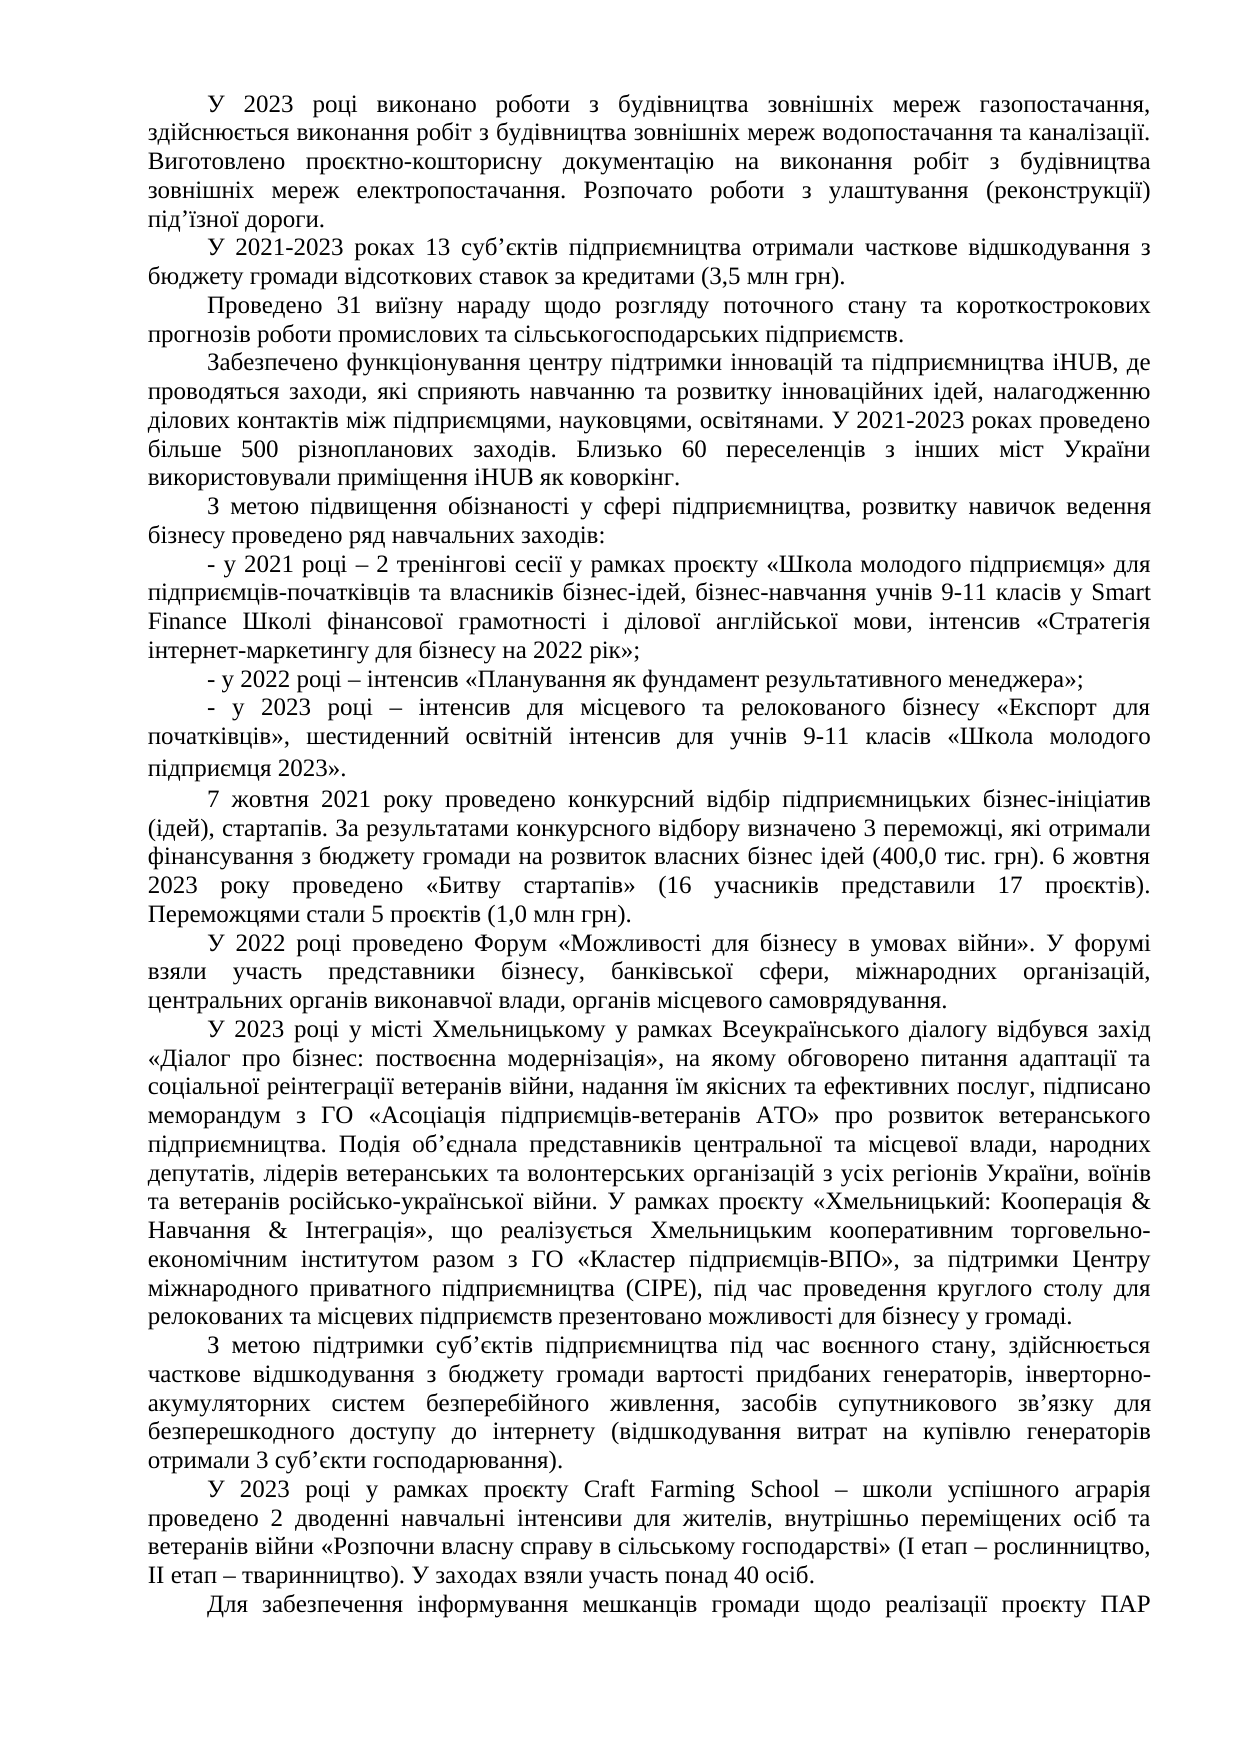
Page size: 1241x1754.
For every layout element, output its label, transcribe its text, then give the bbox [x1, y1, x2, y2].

text - у 2022 році – інтенсив «Планування як фундамент результативного менеджера»; [148, 664, 1152, 692]
text З метою підтримки суб’єктів підприємництва під час воєнного стану, здійснюється часткове відшкодування з бюджету громади вартості придбаних генераторів, інверторно-акумуляторних систем безперебійного живлення, засобів супутникового зв’язку для безперешкодного доступу до інтернету (відшкодування витрат на купівлю генераторів отримали 3 суб’єкти господарювання). [148, 1330, 1152, 1474]
text - у 2021 році – 2 тренінгові сесії у рамках проєкту «Школа молодого підприємця» для підприємців-початківців та власників бізнес-ідей, бізнес-навчання учнів 9-11 класів у Smart Finance Школі фінансової грамотності і ділової англійської мови, інтенсив «Стратегія інтернет-маркетингу для бізнесу на 2022 рік»; [148, 549, 1152, 664]
text У 2021-2023 роках 13 суб’єктів підприємництва отримали часткове відшкодування з бюджету громади відсоткових ставок за кредитами (3,5 млн грн). [148, 232, 1152, 290]
text Проведено 31 виїзну нараду щодо розгляду поточного стану та короткострокових прогнозів роботи промислових та сільськогосподарських підприємств. [148, 290, 1152, 347]
text У 2022 році проведено Форум «Можливості для бізнесу в умовах війни». У форумі взяли участь представники бізнесу, банківської сфери, міжнародних організацій, центральних органів виконавчої влади, органів місцевого самоврядування. [148, 928, 1152, 1014]
text У 2023 році у рамках проєкту Craft Farming School – школи успішного аграрія проведено 2 дводенні навчальні інтенсиви для жителів, внутрішньо переміщених осіб та ветеранів війни «Розпочни власну справу в сільському господарстві» (І етап – рослинництво, ІІ етап – тваринництво). У заходах взяли участь понад 40 осіб. [148, 1474, 1152, 1589]
text У 2023 році виконано роботи з будівництва зовнішніх мереж газопостачання, здійснюється виконання робіт з будівництва зовнішніх мереж водопостачання та каналізації. Виготовлено проєктно-кошторисну документацію на виконання робіт з будівництва зовнішніх мереж електропостачання. Розпочато роботи з улаштування (реконструкції) під’їзної дороги. [148, 89, 1152, 232]
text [148, 1589, 1152, 1618]
text - у 2023 році – інтенсив для місцевого та релокованого бізнесу «Експорт для початківців», шестиденний освітній інтенсив для учнів 9-11 класів «Школа молодого підприємця 2023».⠀ [148, 692, 1152, 784]
text У 2023 році у місті Хмельницькому у рамках Всеукраїнського діалогу відбувся захід «Діалог про бізнес: поствоєнна модернізація», на якому обговорено питання адаптації та соціальної реінтеграції ветеранів війни, надання їм якісних та ефективних послуг, підписано меморандум з ГО «Асоціація підприємців-ветеранів АТО» про розвиток ветеранського підприємництва. Подія об’єднала представників центральної та місцевої влади, народних депутатів, лідерів ветеранських та волонтерських організацій з усіх регіонів України, воїнів та ветеранів російсько-української війни. У рамках проєкту «Хмельницький: Кооперація & Навчання & Інтеграція», що реалізується Хмельницьким кооперативним торговельно-економічним інститутом разом з ГО «Кластер підприємців-ВПО», за підтримки Центру міжнародного приватного підприємництва (CIPE), під час проведення круглого столу для релокованих та місцевих підприємств презентовано можливості для бізнесу у громаді. [148, 1014, 1152, 1330]
text 7 жовтня 2021 року проведено конкурсний відбір підприємницьких бізнес-ініціатив (ідей), стартапів. За результатами конкурсного відбору визначено 3 переможці, які отримали фінансування з бюджету громади на розвиток власних бізнес ідей (400,0 тис. грн). 6 жовтня 2023 року проведено «Битву стартапів» (16 учасників представили 17 проєктів). Переможцями стали 5 проєктів (1,0 млн грн). [148, 784, 1152, 928]
text Забезпечено функціонування центру підтримки інновацій та підприємництва iHUB, де проводяться заходи, які сприяють навчанню та розвитку інноваційних ідей, налагодженню ділових контактів між підприємцями, науковцями, освітянами. У 2021-2023 роках проведено більше 500 різнопланових заходів. Близько 60 переселенців з інших міст України використовували приміщення iHUB як коворкінг. [148, 347, 1152, 491]
text З метою підвищення обізнаності у сфері підприємництва, розвитку навичок ведення бізнесу проведено ряд навчальних заходів: [148, 491, 1152, 549]
